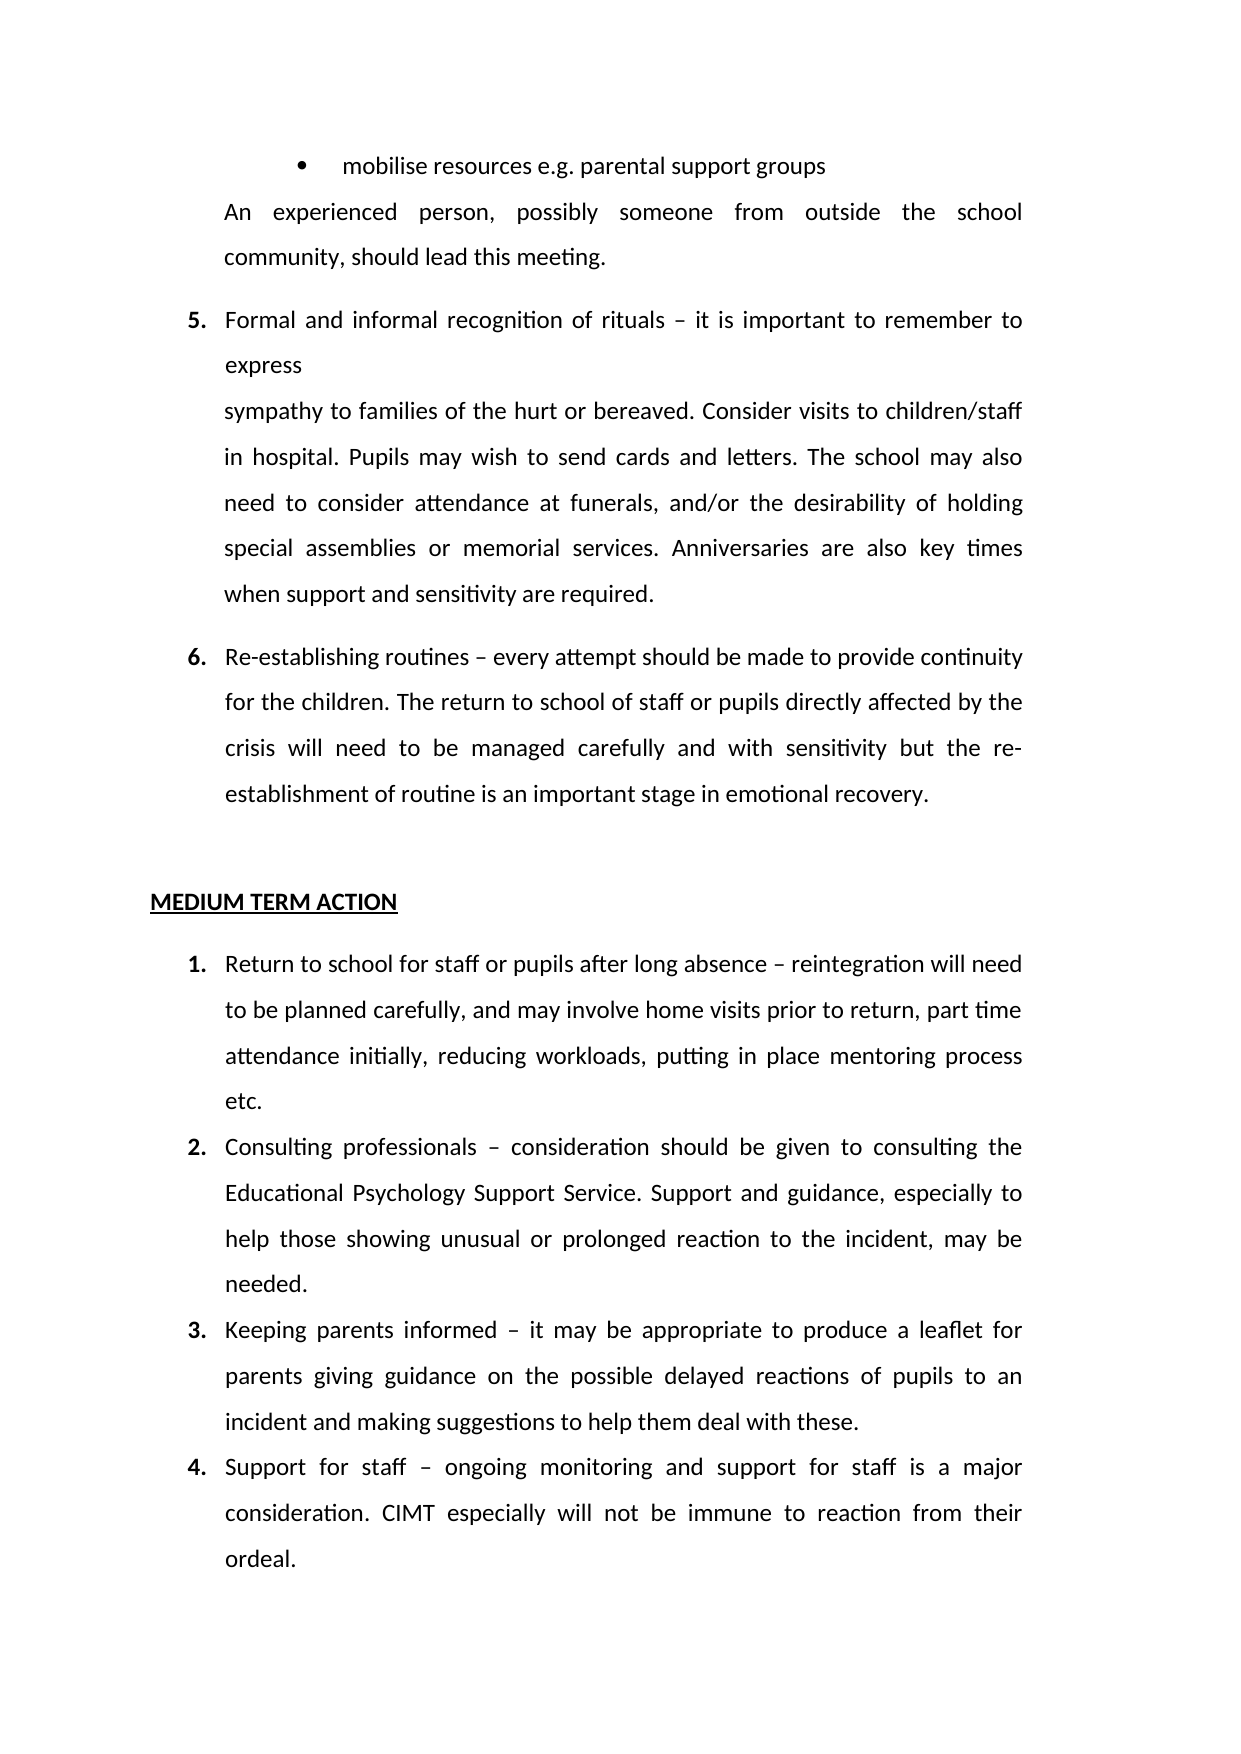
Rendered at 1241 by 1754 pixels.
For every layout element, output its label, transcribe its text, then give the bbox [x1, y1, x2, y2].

list Formal and informal recognition of rituals – it is important to remember to express [187, 304, 1024, 380]
text An experienced person, possibly someone from outside the school community, should lead this meeting. [224, 196, 1024, 272]
list Keeping parents informed – it may be appropriate to produce a leaflet for parents giving guidance on the possible delayed reactions of pupils to an incident and making suggestions to help them deal with these. [187, 1314, 1024, 1436]
list mobilise resources e.g. parental support groups [298, 150, 1024, 181]
text MEDIUM TERM ACTION [150, 886, 1024, 916]
list Support for staff – ongoing monitoring and support for staff is a major consideration. CIMT especially will not be immune to reaction from their ordeal. [187, 1451, 1024, 1573]
list Re-establishing routines – every attempt should be made to provide continuity for the children. The return to school of staff or pupils directly affected by the crisis will need to be managed carefully and with sensitivity but the re-establishment of routine is an important stage in emotional recovery. [187, 641, 1024, 808]
list Consulting professionals – consideration should be given to consulting the Educational Psychology Support Service. Support and guidance, especially to help those showing unusual or prolonged reaction to the incident, may be needed. [187, 1131, 1024, 1299]
list Return to school for staff or pupils after long absence – reintegration will need to be planned carefully, and may involve home visits prior to return, part time attendance initially, reducing workloads, putting in place mentoring process etc. [187, 948, 1024, 1116]
text sympathy to families of the hurt or bereaved. Consider visits to children/staff in hospital. Pupils may wish to send cards and letters. The school may also need to consider attendance at funerals, and/or the desirability of holding special assemblies or memorial services. Anniversaries are also key times when support and sensitivity are required. [224, 395, 1024, 609]
